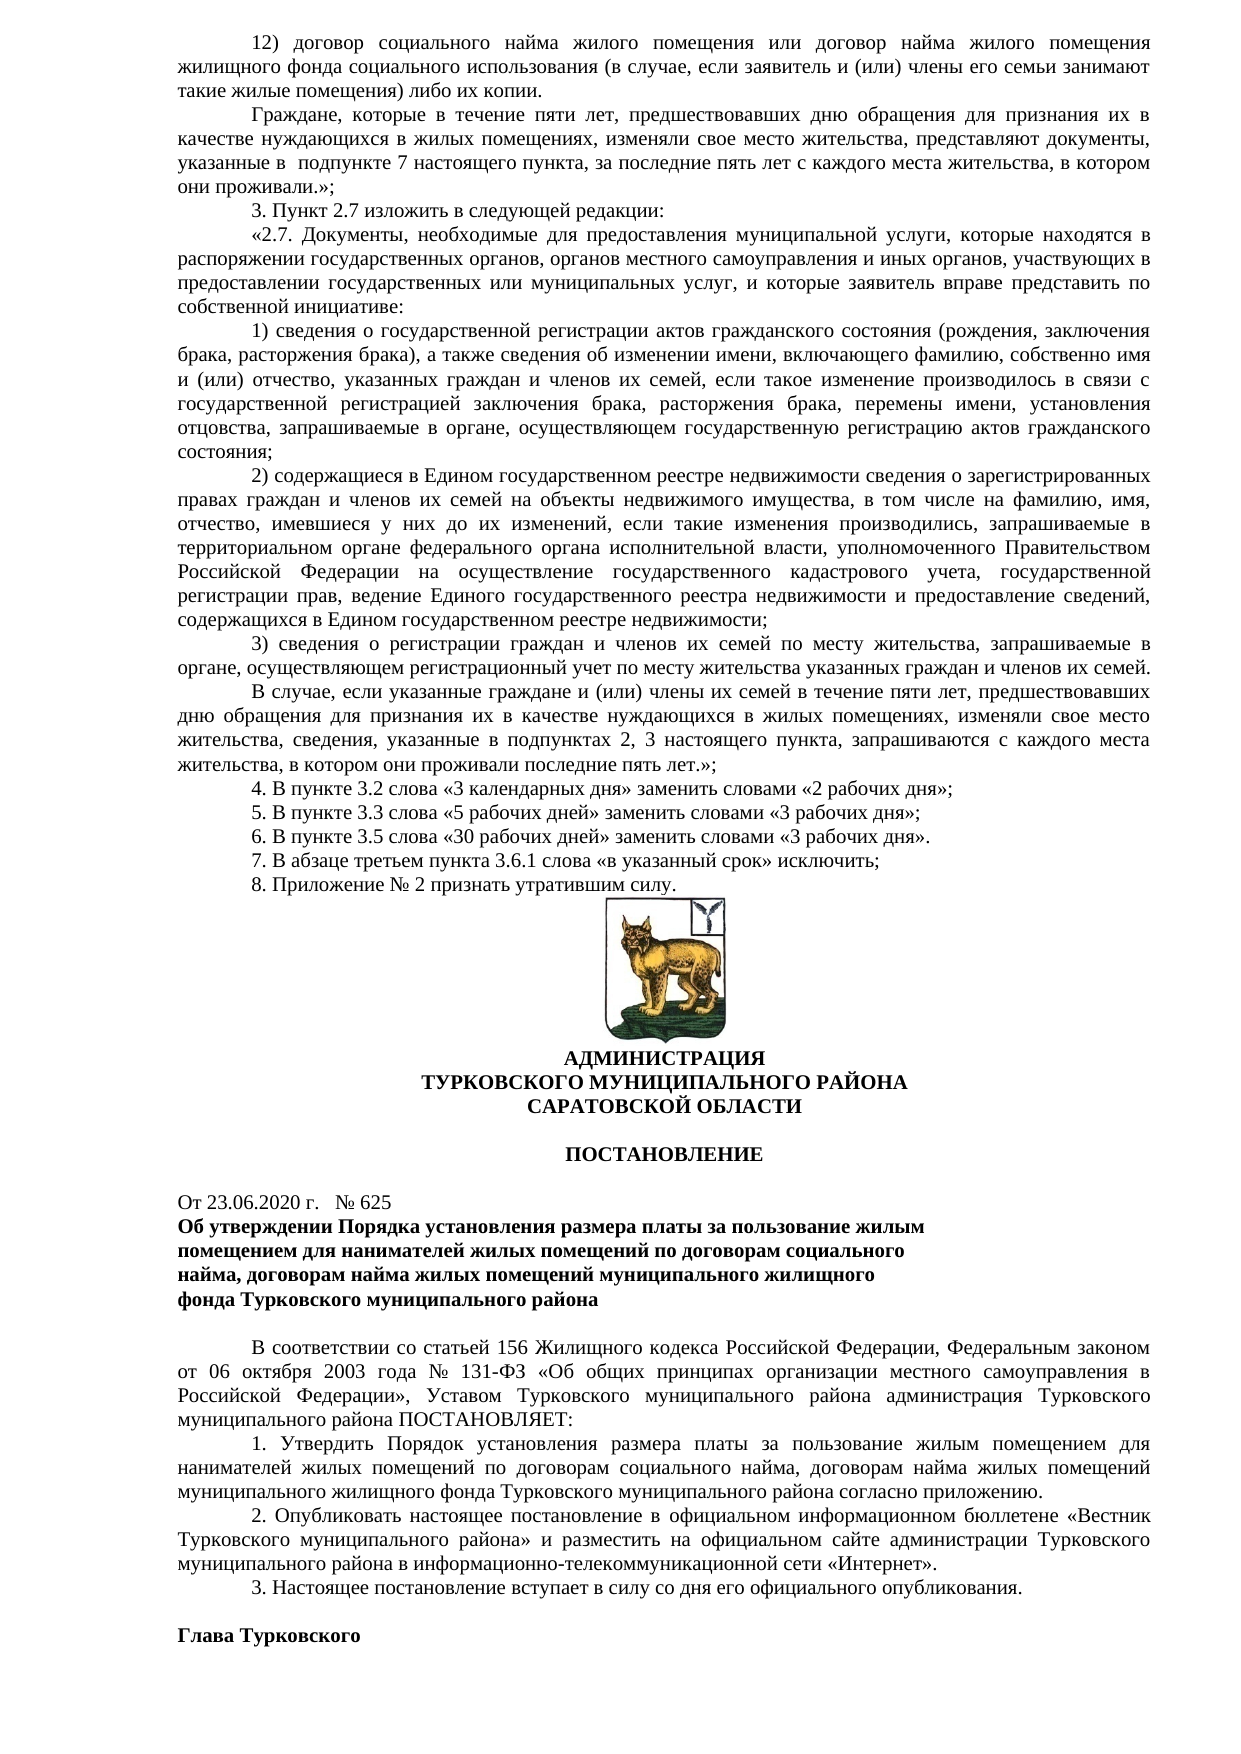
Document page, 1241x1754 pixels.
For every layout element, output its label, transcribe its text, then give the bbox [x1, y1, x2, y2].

text Граждане, которые в течение пяти лет, предшествовавших дню обращения для признания их в качестве нуждающихся в жилых помещениях, изменяли свое место жительства, представляют документы, указанные в подпункте 7 настоящего пункта, за последние пять лет с каждого места жительства, в котором они проживали.»; [177, 102, 1152, 198]
text 6. В пункте 3.5 слова «30 рабочих дней» заменить словами «3 рабочих дня». [177, 824, 1152, 848]
text 5. В пункте 3.3 слова «5 рабочих дней» заменить словами «3 рабочих дня»; [177, 799, 1152, 824]
text Об утверждении Порядка установления размера платы за пользование жилым помещением для нанимателей жилых помещений по договорам социального найма, договорам найма жилых помещений муниципального жилищного фонда Турковского муниципального района [177, 1214, 930, 1311]
text 3) сведения о регистрации граждан и членов их семей по месту жительства, запрашиваемые в органе, осуществляющем регистрационный учет по месту жительства указанных граждан и членов их семей. [177, 631, 1152, 679]
text САРАТОВСКОЙ ОБЛАСТИ [177, 1094, 1152, 1118]
text 2) содержащиеся в Едином государственном реестре недвижимости сведения о зарегистрированных правах граждан и членов их семей на объекты недвижимого имущества, в том числе на фамилию, имя, отчество, имевшиеся у них до их изменений, если такие изменения производились, запрашиваемые в территориальном органе федерального органа исполнительной власти, уполномоченного Правительством Российской Федерации на осуществление государственного кадастрового учета, государственной регистрации прав, ведение Единого государственного реестра недвижимости и предоставление сведений, содержащихся в Едином государственном реестре недвижимости; [177, 463, 1152, 631]
picture [602, 895, 727, 1046]
text В случае, если указанные граждане и (или) члены их семей в течение пяти лет, предшествовавших дню обращения для признания их в качестве нуждающихся в жилых помещениях, изменяли свое место жительства, сведения, указанные в подпунктах 2, 3 настоящего пункта, запрашиваются с каждого места жительства, в котором они проживали последние пять лет.»; [177, 679, 1152, 776]
text 2. Опубликовать настоящее постановление в официальном информационном бюллетене «Вестник Турковского муниципального района» и разместить на официальном сайте администрации Турковского муниципального района в информационно-телекоммуникационной сети «Интернет». [177, 1503, 1152, 1575]
text «2.7. Документы, необходимые для предоставления муниципальной услуги, которые находятся в распоряжении государственных органов, органов местного самоуправления и иных органов, участвующих в предоставлении государственных или муниципальных услуг, и которые заявитель вправе представить по собственной инициативе: [177, 222, 1152, 318]
text Глава Турковского [177, 1623, 1152, 1647]
text ПОСТАНОВЛЕНИЕ [177, 1142, 1152, 1166]
text 4. В пункте 3.2 слова «3 календарных дня» заменить словами «2 рабочих дня»; [177, 776, 1152, 799]
text От 23.06.2020 г. № 625 [177, 1190, 1152, 1214]
text АДМИНИСТРАЦИЯ [177, 1046, 1152, 1070]
text В соответствии со статьей 156 Жилищного кодекса Российской Федерации, Федеральным законом от 06 октября 2003 года № 131-ФЗ «Об общих принципах организации местного самоуправления в Российской Федерации», Уставом Турковского муниципального района администрация Турковского муниципального района ПОСТАНОВЛЯЕТ: [177, 1334, 1152, 1431]
text 3. Пункт 2.7 изложить в следующей редакции: [177, 198, 1152, 222]
text 1. Утвердить Порядок установления размера платы за пользование жилым помещением для нанимателей жилых помещений по договорам социального найма, договорам найма жилых помещений муниципального жилищного фонда Турковского муниципального района согласно приложению. [177, 1431, 1152, 1503]
text ТУРКОВСКОГО МУНИЦИПАЛЬНОГО РАЙОНА [177, 1070, 1152, 1094]
text 7. В абзаце третьем пункта 3.6.1 слова «в указанный срок» исключить; [177, 848, 1152, 872]
text 1) сведения о государственной регистрации актов гражданского состояния (рождения, заключения брака, расторжения брака), а также сведения об изменении имени, включающего фамилию, собственно имя и (или) отчество, указанных граждан и членов их семей, если такое изменение производилось в связи с государственной регистрацией заключения брака, расторжения брака, перемены имени, установления отцовства, запрашиваемые в органе, осуществляющем государственную регистрацию актов гражданского состояния; [177, 318, 1152, 463]
text 3. Настоящее постановление вступает в силу со дня его официального опубликования. [177, 1575, 1152, 1599]
text 12) договор социального найма жилого помещения или договор найма жилого помещения жилищного фонда социального использования (в случае, если заявитель и (или) члены его семьи занимают такие жилые помещения) либо их копии. [177, 29, 1152, 102]
text 8. Приложение № 2 признать утратившим силу. [177, 872, 1152, 896]
